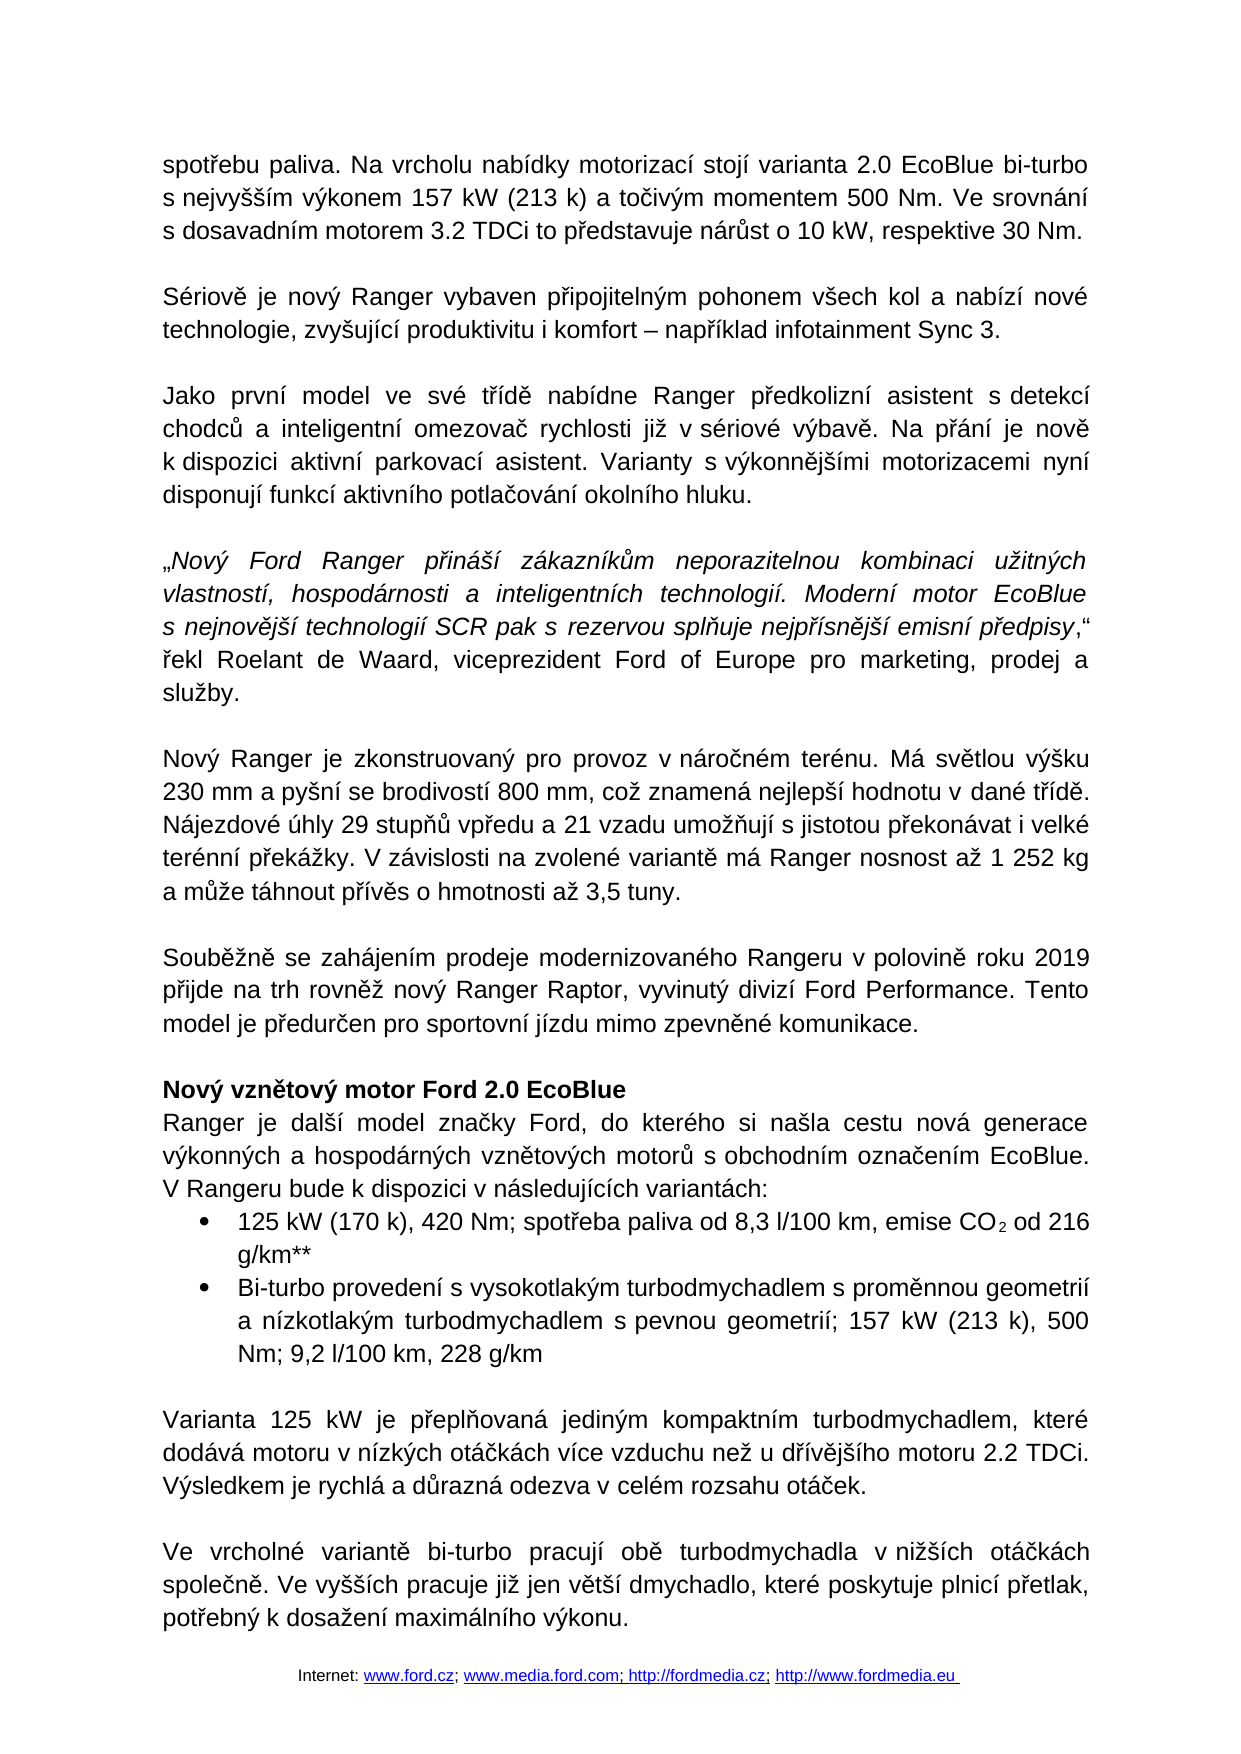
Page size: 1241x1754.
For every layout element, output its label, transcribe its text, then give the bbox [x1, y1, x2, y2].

text Nový vznětový motor Ford 2.0 EcoBlue [162, 1074, 1090, 1103]
list Bi-turbo provedení s vysokotlakým turbodmychadlem s proměnnou geometrií a nízkotlakým turbodmychadlem s pevnou geometrií; 157 kW (213 k), 500 Nm; 9,2 l/100 km, 228 g/km [200, 1273, 1090, 1368]
text Sériově je nový Ranger vybaven připojitelným pohonem všech kol a nabízí nové technologie, zvyšující produktivitu i komfort – například infotainment Sync 3. [162, 282, 1090, 344]
text Ranger je další model značky Ford, do kterého si našla cestu nová generace výkonných a hospodárných vznětových motorů s obchodním označením EcoBlue. V Rangeru bude k dispozici v následujících variantách: [162, 1108, 1090, 1202]
list 125 kW (170 k), 420 Nm; spotřeba paliva od 8,3 l/100 km, emise CO2 od 216 g/km** [200, 1207, 1090, 1268]
text Souběžně se zahájením prodeje modernizovaného Rangeru v polovině roku 2019 přijde na trh rovněž nový Ranger Raptor, vyvinutý divizí Ford Performance. Tento model je předurčen pro sportovní jízdu mimo zpevněné komunikace. [162, 942, 1090, 1037]
text Varianta 125 kW je přeplňovaná jediným kompaktním turbodmychadlem, které dodává motoru v nízkých otáčkách více vzduchu než u dřívějšího motoru 2.2 TDCi. Výsledkem je rychlá a důrazná odezva v celém rozsahu otáček. [162, 1405, 1090, 1500]
text „Nový Ford Ranger přináší zákazníkům neporazitelnou kombinaci užitných vlastností, hospodárnosti a inteligentních technologií. Moderní motor EcoBlue s nejnovější technologií SCR pak s rezervou splňuje nejpřísnější emisní předpisy,“ řekl Roelant de Waard, viceprezident Ford of Europe pro marketing, prodej a služby. [162, 546, 1090, 707]
text Jako první model ve své třídě nabídne Ranger předkolizní asistent s detekcí chodců a inteligentní omezovač rychlosti již v sériové výbavě. Na přání je nově k dispozici aktivní parkovací asistent. Varianty s výkonnějšími motorizacemi nyní disponují funkcí aktivního potlačování okolního hluku. [162, 381, 1090, 509]
text Ve vrcholné variantě bi-turbo pracují obě turbodmychadla v nižších otáčkách společně. Ve vyšších pracuje již jen větší dmychadlo, které poskytuje plnicí přetlak, potřebný k dosažení maximálního výkonu. [162, 1537, 1090, 1632]
text Nový Ranger je zkonstruovaný pro provoz v náročném terénu. Má světlou výšku 230 mm a pyšní se brodivostí 800 mm, což znamená nejlepší hodnotu v dané třídě. Nájezdové úhly 29 stupňů vpředu a 21 vzadu umožňují s jistotou překonávat i velké terénní překážky. V závislosti na zvolené variantě má Ranger nosnost až 1 252 kg a může táhnout přívěs o hmotnosti až 3,5 tuny. [162, 744, 1090, 905]
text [162, 150, 1090, 245]
